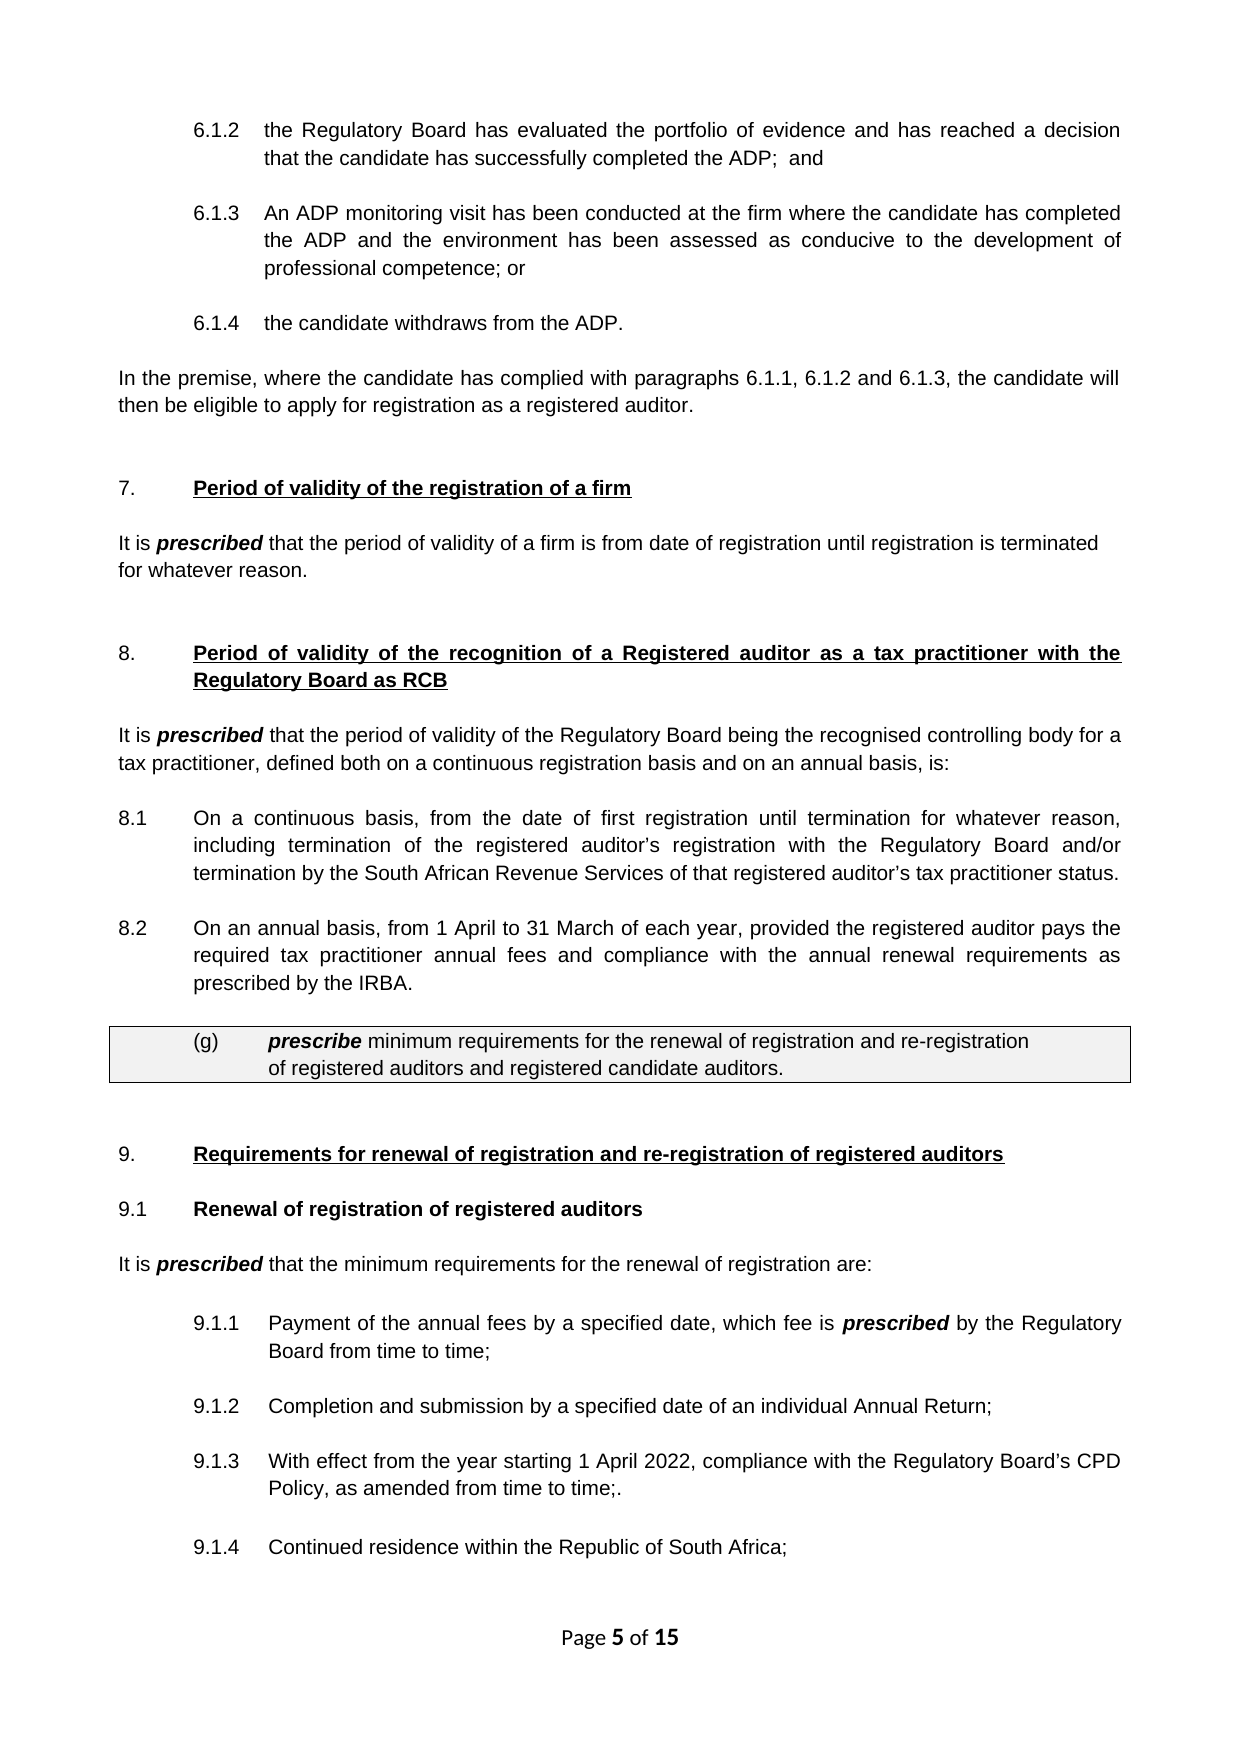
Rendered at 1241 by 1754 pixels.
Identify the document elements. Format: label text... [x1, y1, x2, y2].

text 8.2 On an annual basis, from 1 April to 31 March of each year, provided the registered auditor pays the required tax practitioner annual fees and compliance with the annual renewal requirements as prescribed by the IRBA. [118, 916, 1122, 994]
text 6.1.2 the Regulatory Board has evaluated the portfolio of evidence and has reached a decision that the candidate has successfully completed the ADP; and [193, 118, 1122, 169]
text 9.1.2 Completion and submission by a specified date of an individual Annual Return; [118, 1393, 1122, 1417]
text It is prescribed that the period of validity of the Regulatory Board being the recognised controlling body for a tax practitioner, defined both on a continuous registration basis and on an annual basis, is: [118, 723, 1122, 774]
text 8.1 On a continuous basis, from the date of first registration until termination for whatever reason, including termination of the registered auditor’s registration with the Regulatory Board and/or termination by the South African Revenue Services of that registered auditor’s tax practitioner status. [118, 806, 1122, 884]
text 6.1.4 the candidate withdraws from the ADP. [193, 311, 1122, 334]
text 9. Requirements for renewal of registration and re-registration of registered auditors [118, 1142, 1122, 1166]
list It is prescribed that the period of validity of a firm is from date of registration until registration is terminated [118, 531, 1122, 554]
list In the premise, where the candidate has complied with paragraphs 6.1.1, 6.1.2 and 6.1.3, the candidate will then be eligible to apply for registration as a registered auditor. [118, 366, 1122, 417]
text 9.1 Renewal of registration of registered auditors [118, 1197, 1122, 1221]
text 6.1.3 An ADP monitoring visit has been conducted at the firm where the candidate has completed the ADP and the environment has been assessed as conducive to the development of professional competence; or [193, 201, 1122, 279]
text It is prescribed that the minimum requirements for the renewal of registration are: [118, 1252, 1122, 1276]
list for whatever reason. [118, 558, 1122, 582]
text 9.1.1 Payment of the annual fees by a specified date, which fee is prescribed by the Regulatory Board from time to time; [193, 1311, 1122, 1362]
text 9.1.3 With effect from the year starting 1 April 2022, compliance with the Regulatory Board’s CPD Policy, as amended from time to time;. [193, 1448, 1122, 1500]
text 9.1.4 Continued residence within the Republic of South Africa; [118, 1535, 1122, 1559]
list 8. Period of validity of the recognition of a Registered auditor as a tax practitioner with the Regulatory Board as RCB [118, 641, 1122, 692]
list 7. Period of validity of the registration of a firm [118, 476, 1122, 499]
text (g) prescribe minimum requirements for the renewal of registration and re-registration of registered auditors and registered candidate auditors. [110, 1027, 1130, 1082]
